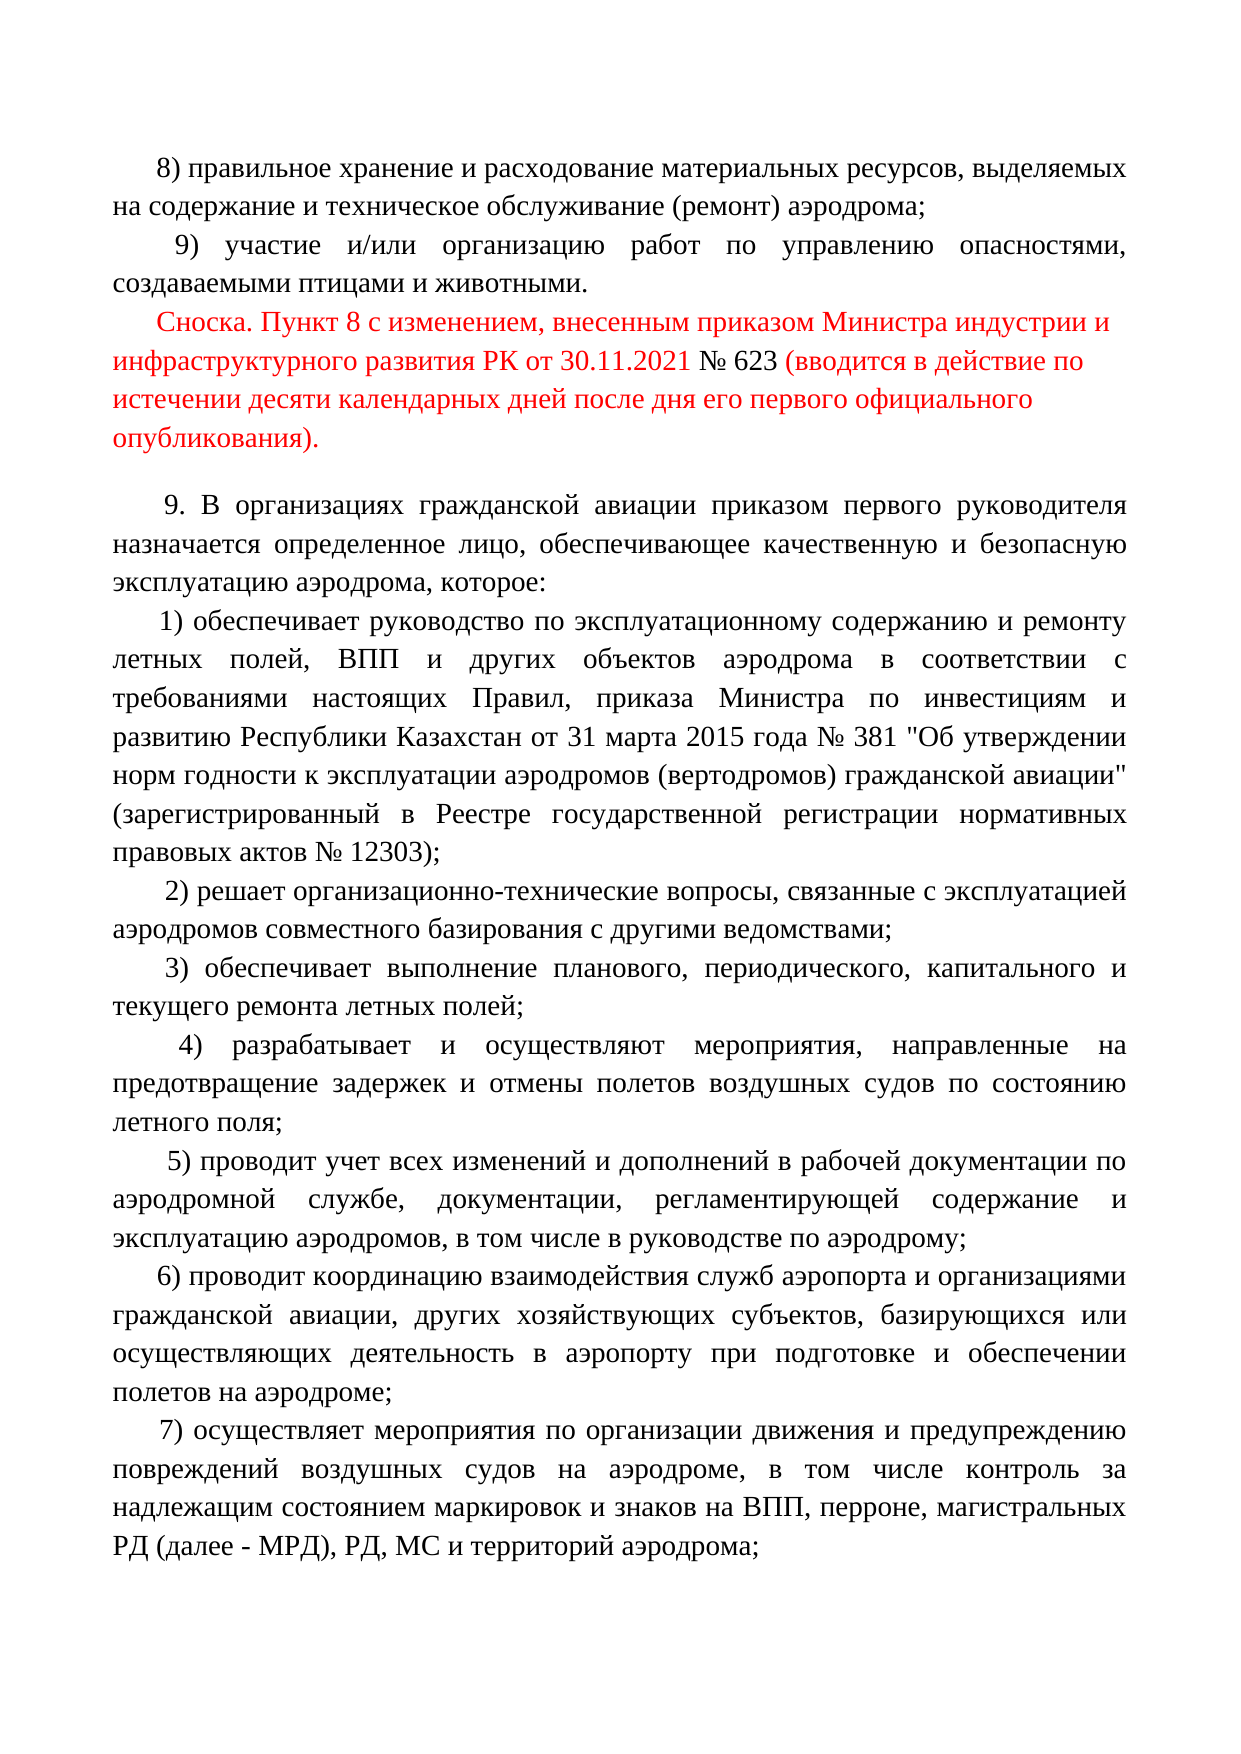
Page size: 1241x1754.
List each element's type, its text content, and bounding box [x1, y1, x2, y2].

text 9. В организациях гражданской авиации приказом первого руководителя назначается определенное лицо, обеспечивающее качественную и безопасную эксплуатацию аэродрома, которое: [112, 487, 1128, 598]
text Сноска. Пункт 8 с изменением, внесенным приказом Министра индустрии и инфраструктурного развития РК от 30.11.2021 № 623 (вводится в действие по истечении десяти календарных дней после дня его первого официального опубликования). [112, 304, 1128, 483]
text 2) решает организационно-технические вопросы, связанные с эксплуатацией аэродромов совместного базирования с другими ведомствами; [112, 873, 1128, 945]
text 9) участие и/или организацию работ по управлению опасностями, создаваемыми птицами и животными. [112, 227, 1128, 299]
text 3) обеспечивает выполнение планового, периодического, капитального и текущего ремонта летных полей; [112, 950, 1128, 1022]
text 5) проводит учет всех изменений и дополнений в рабочей документации по аэродромной службе, документации, регламентирующей содержание и эксплуатацию аэродромов, в том числе в руководстве по аэродрому; [112, 1143, 1128, 1253]
text 7) осуществляет мероприятия по организации движения и предупреждению повреждений воздушных судов на аэродроме, в том числе контроль за надлежащим состоянием маркировок и знаков на ВПП, перроне, магистральных РД (далее - МРД), РД, МС и территорий аэродрома; [112, 1412, 1128, 1562]
text 4) разрабатывает и осуществляют мероприятия, направленные на предотвращение задержек и отмены полетов воздушных судов по состоянию летного поля; [112, 1027, 1128, 1138]
text 6) проводит координацию взаимодействия служб аэропорта и организациями гражданской авиации, других хозяйствующих субъектов, базирующихся или осуществляющих деятельность в аэропорту при подготовке и обеспечении полетов на аэродроме; [112, 1258, 1128, 1407]
text 8) правильное хранение и расходование материальных ресурсов, выделяемых на содержание и техническое обслуживание (ремонт) аэродрома; [112, 150, 1128, 222]
text 1) обеспечивает руководство по эксплуатационному содержанию и ремонту летных полей, ВПП и других объектов аэродрома в соответствии с требованиями настоящих Правил, приказа Министра по инвестициям и развитию Республики Казахстан от 31 марта 2015 года № 381 "Об утверждении норм годности к эксплуатации аэродромов (вертодромов) гражданской авиации" (зарегистрированный в Реестре государственной регистрации нормативных правовых актов № 12303); [112, 603, 1128, 868]
